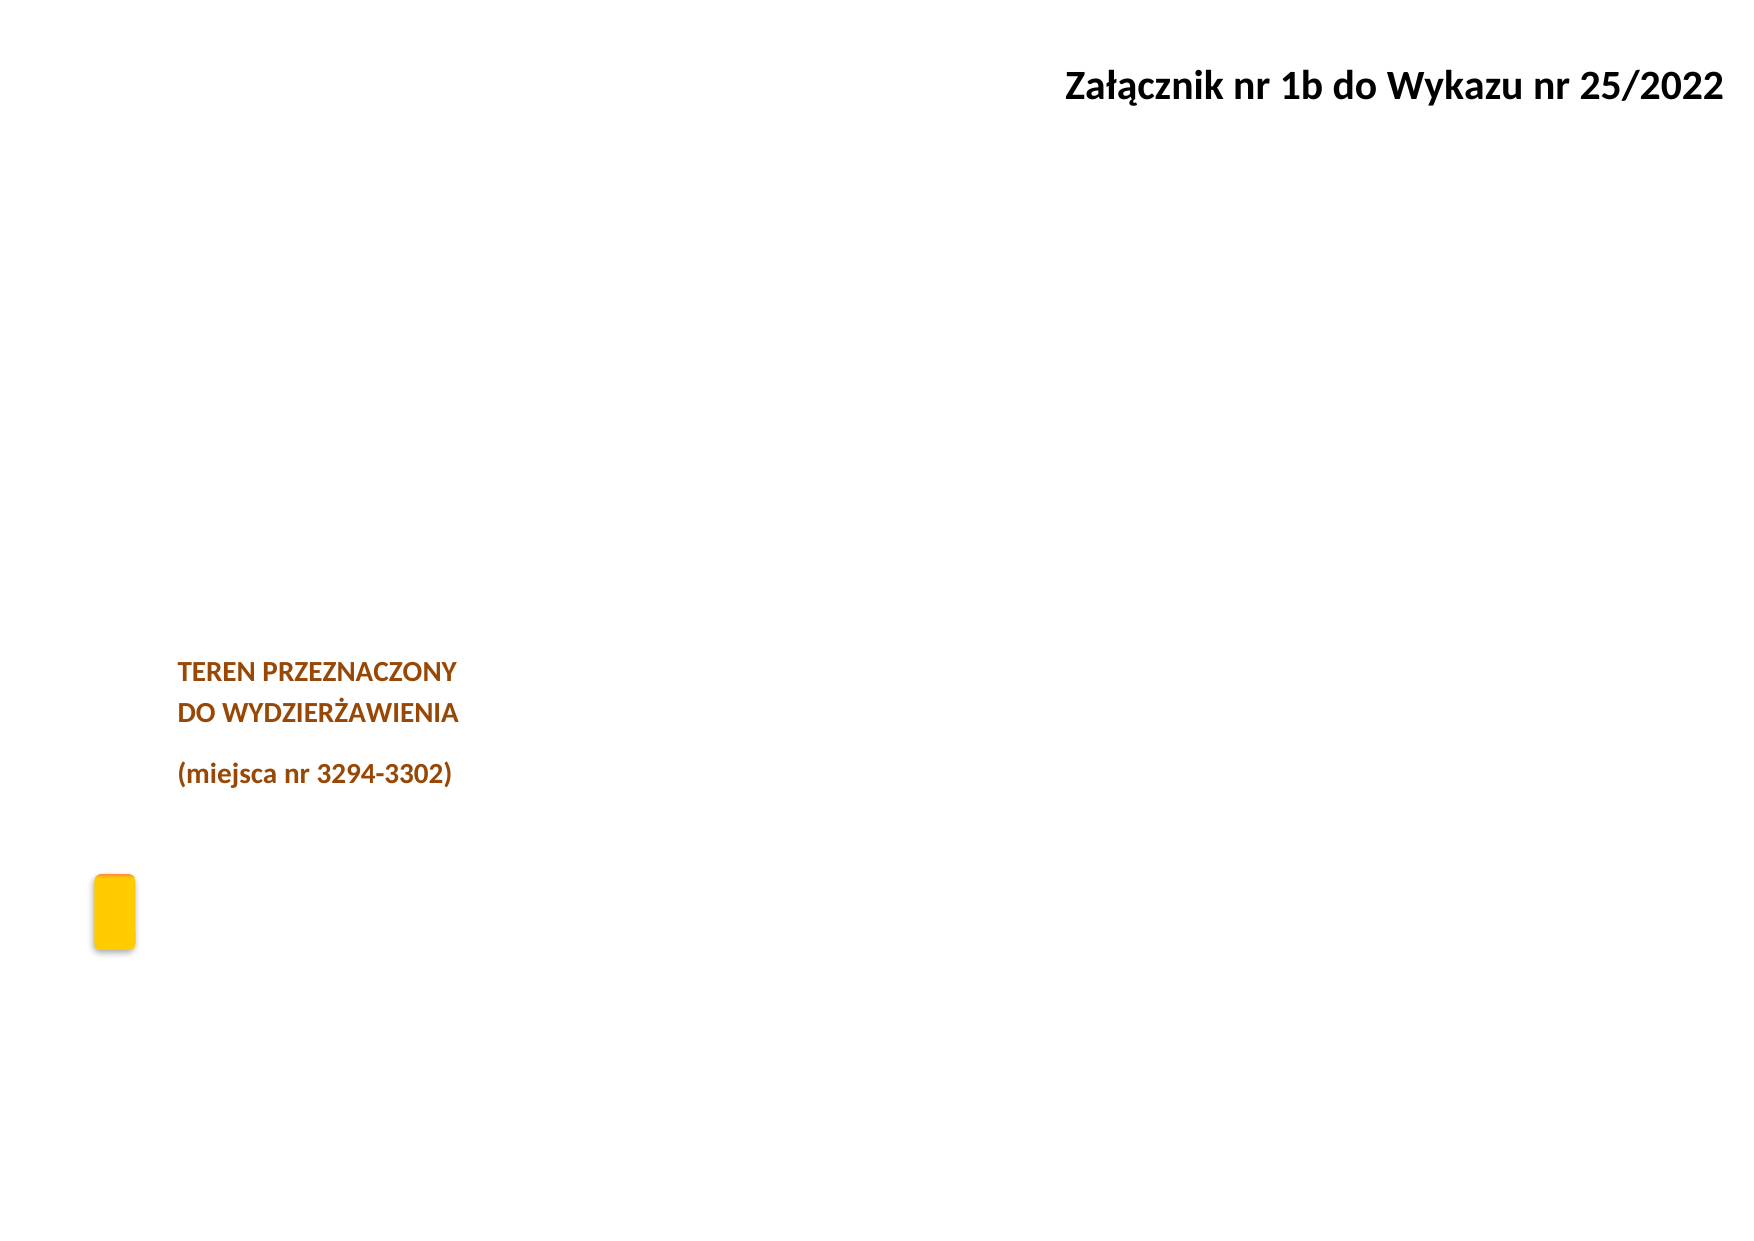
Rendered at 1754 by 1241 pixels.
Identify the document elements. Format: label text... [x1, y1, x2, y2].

text (miejsca nr 3294-3302) [29, 756, 1724, 791]
text TEREN PRZEZNACZONY DO WYDZIERŻAWIENIA [177, 653, 1724, 729]
